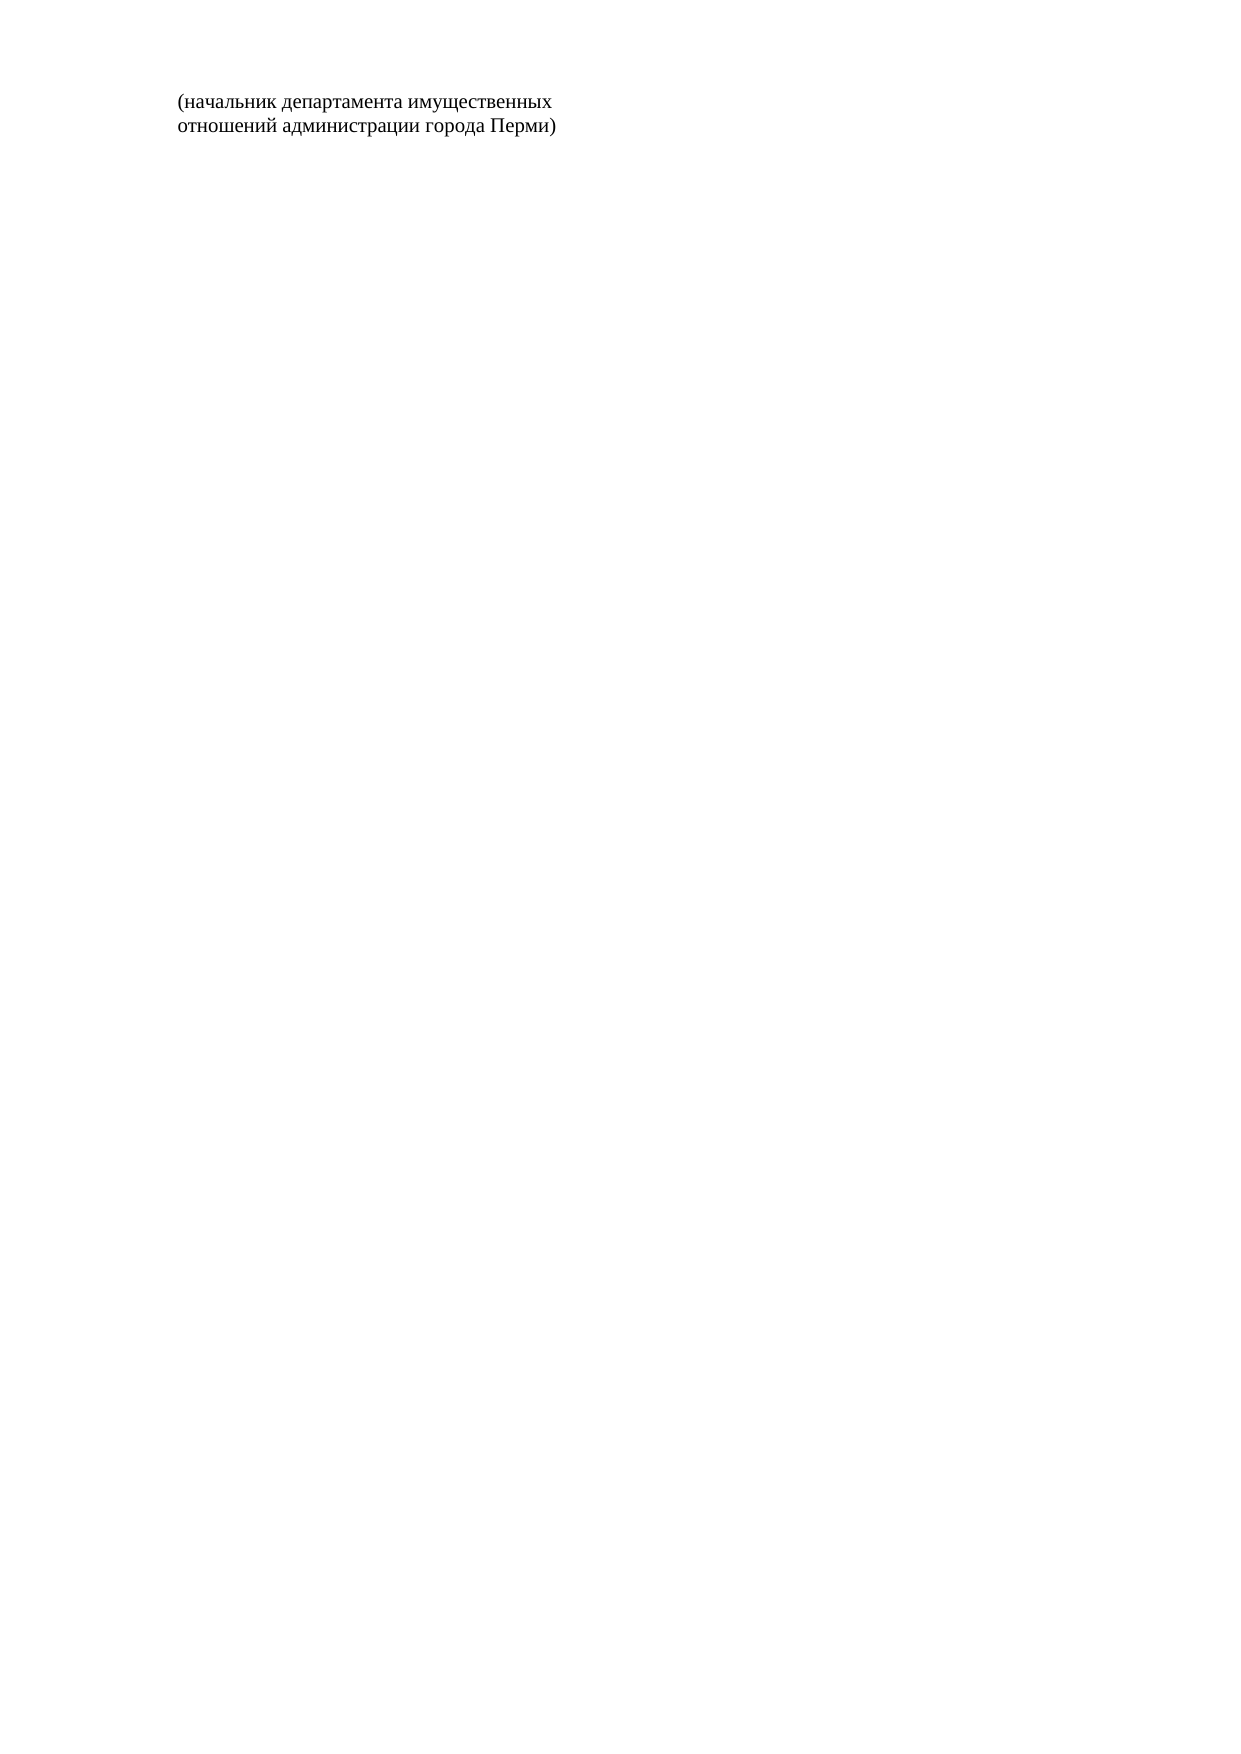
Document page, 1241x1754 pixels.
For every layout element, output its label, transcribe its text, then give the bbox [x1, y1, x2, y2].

text (начальник департамента имущественных [177, 89, 1152, 113]
text отношений администрации города Перми) [177, 113, 1152, 137]
